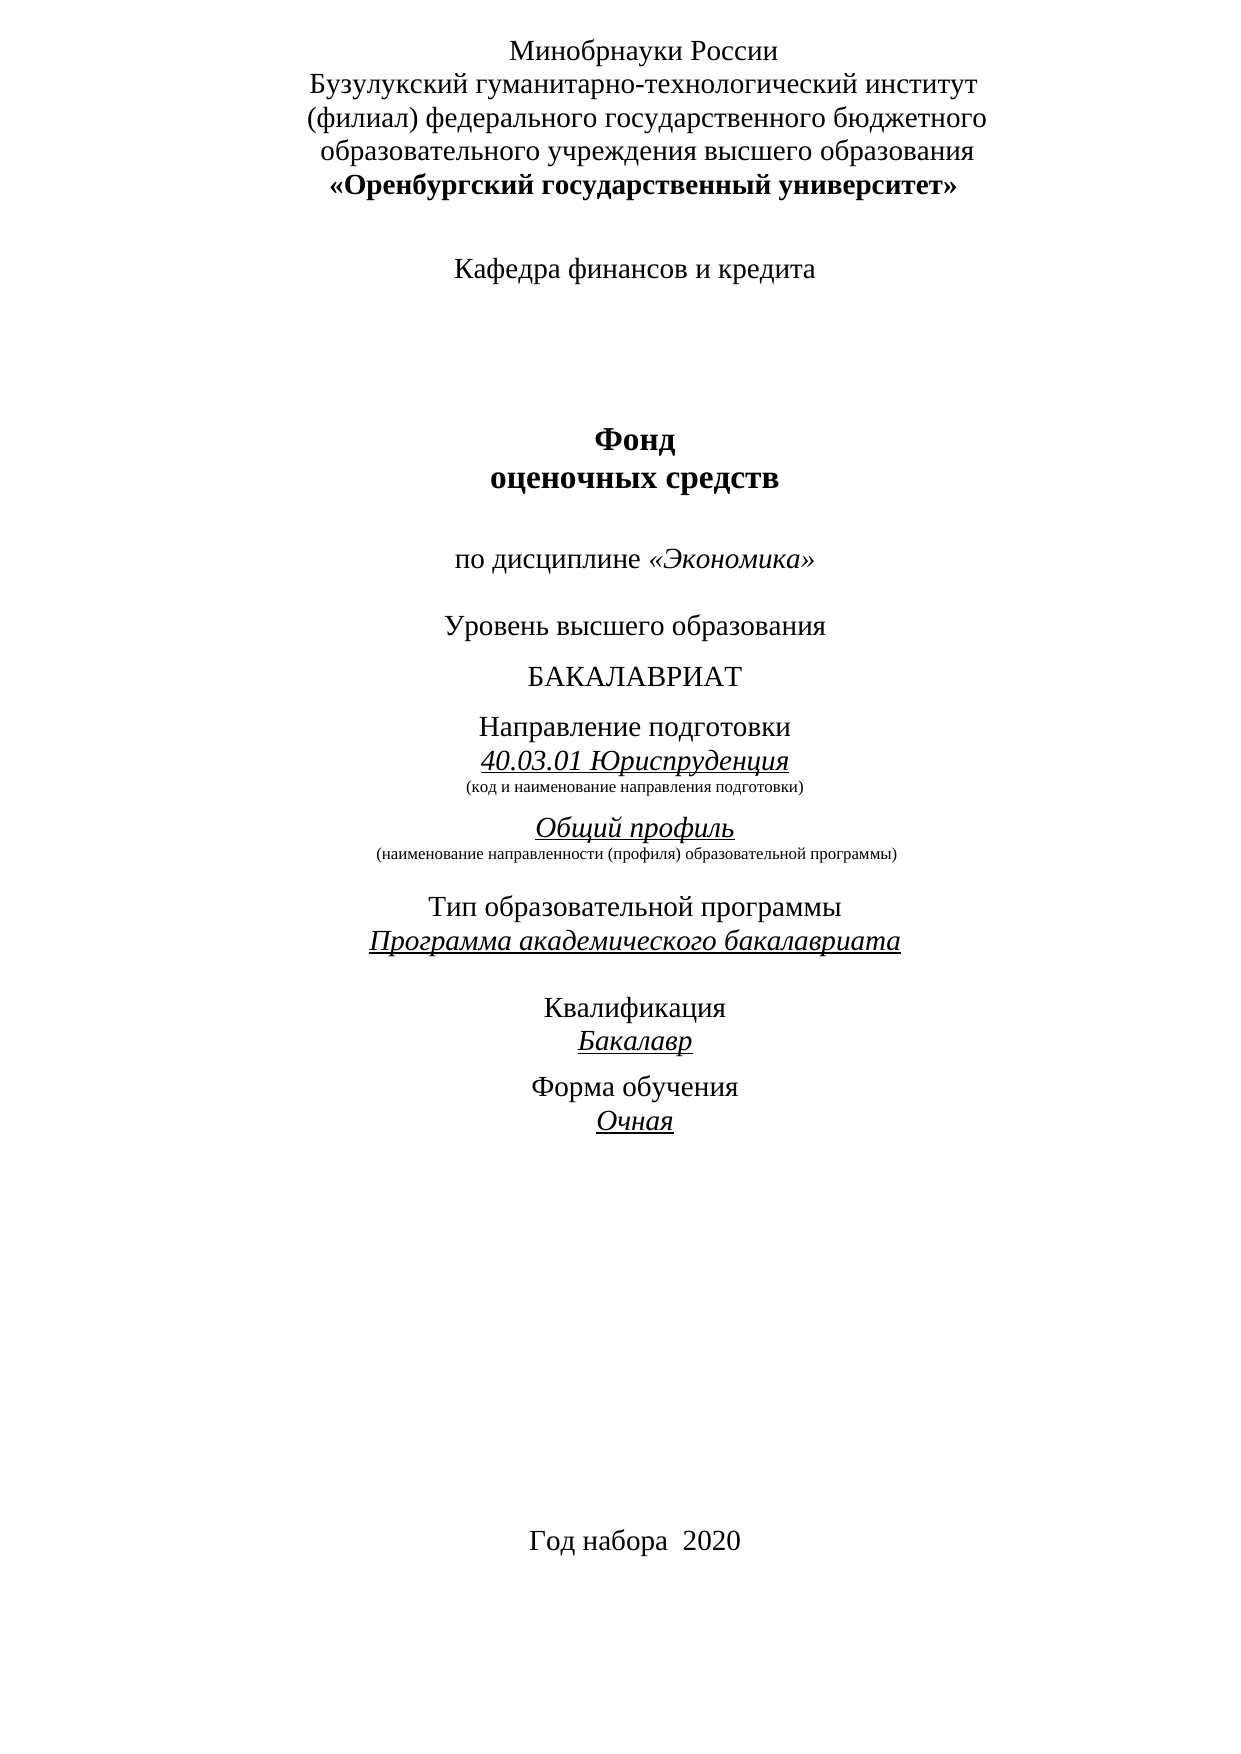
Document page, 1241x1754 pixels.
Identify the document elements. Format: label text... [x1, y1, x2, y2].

text Квалификация [88, 990, 1181, 1023]
text «Оренбургский государственный университет» [179, 167, 1108, 201]
text Бузулукский гуманитарно-технологический институт [179, 66, 1108, 100]
text (код и наименование направления подготовки) [88, 776, 1181, 810]
text образовательного учреждения высшего образования [179, 133, 1108, 167]
text (наименование направленности (профиля) образовательной программы) [88, 843, 1181, 877]
text Очная [88, 1103, 1181, 1137]
text Бакалавр [88, 1023, 1181, 1057]
text БАКАЛАВРИАТ [88, 659, 1181, 692]
text Кафедра финансов и кредита [88, 111, 1181, 284]
text Программа академического бакалавриата [88, 923, 1181, 956]
text по дисциплине «Экономика» [88, 541, 1181, 575]
text Направление подготовки [88, 709, 1181, 743]
text Фонд [88, 419, 1181, 457]
text 40.03.01 Юриспруденция [88, 743, 1181, 776]
text Уровень высшего образования [88, 608, 1181, 642]
text (филиал) федерального государственного бюджетного [179, 100, 1108, 133]
text оценочных средств [88, 457, 1181, 495]
text Год набора 2020 [88, 1523, 1181, 1556]
text Общий профиль [88, 810, 1181, 843]
text Форма обучения [88, 1069, 1181, 1103]
text Минобрнауки России [179, 33, 1108, 66]
text Тип образовательной программы [88, 889, 1181, 923]
